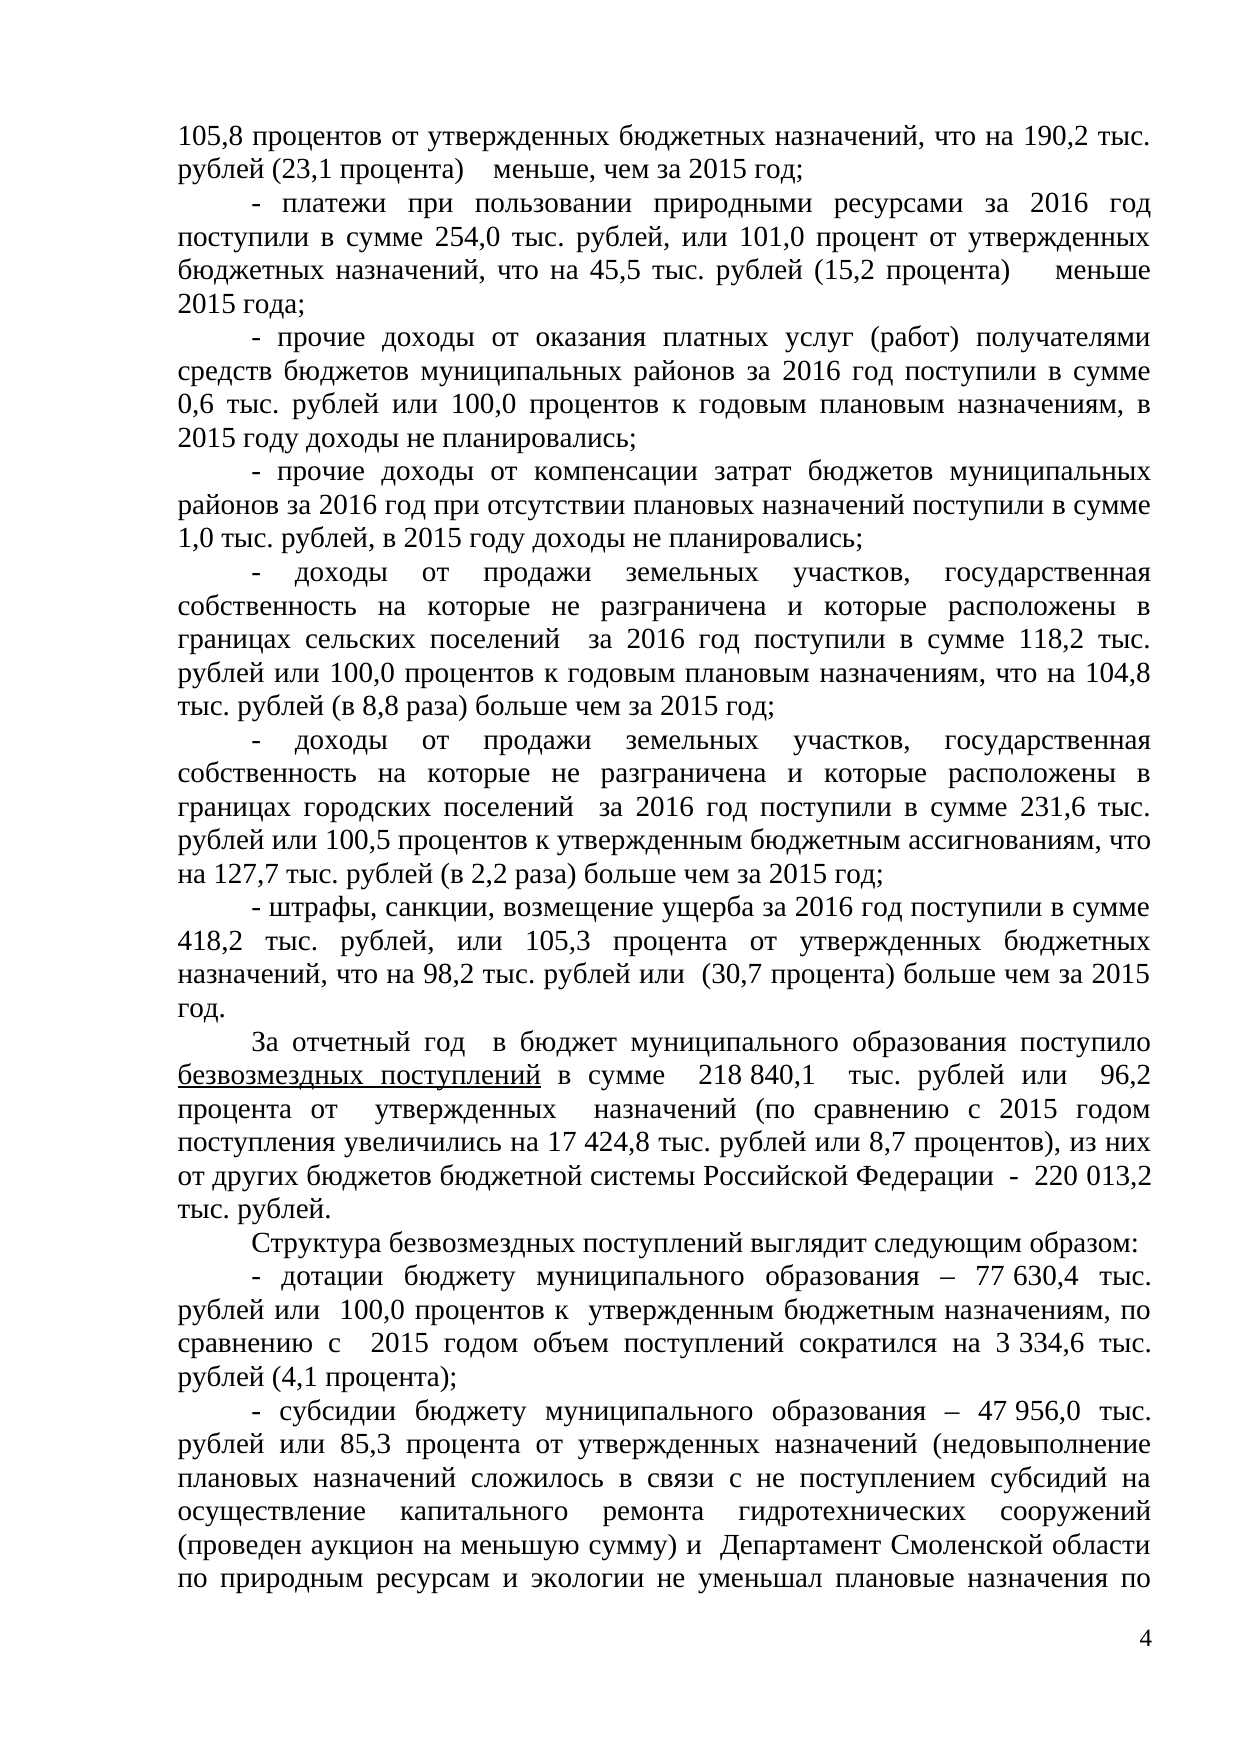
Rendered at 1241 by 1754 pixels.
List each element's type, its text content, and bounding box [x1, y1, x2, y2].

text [177, 1393, 1152, 1594]
text - прочие доходы от компенсации затрат бюджетов муниципальных районов за 2016 год при отсутствии плановых назначений поступили в сумме 1,0 тыс. рублей, в 2015 году доходы не планировались; [177, 453, 1152, 554]
text - платежи при пользовании природными ресурсами за 2016 год поступили в сумме 254,0 тыс. рублей, или 101,0 процент от утвержденных бюджетных назначений, что на 45,5 тыс. рублей (15,2 процента) меньше 2015 года; [177, 185, 1152, 319]
text - доходы от продажи земельных участков, государственная собственность на которые не разграничена и которые расположены в границах городских поселений за 2016 год поступили в сумме 231,6 тыс. рублей или 100,5 процентов к утвержденным бюджетным ассигнованиям, что на 127,7 тыс. рублей (в 2,2 раза) больше чем за 2015 год; [177, 722, 1152, 889]
text За отчетный год в бюджет муниципального образования поступило безвозмездных поступлений в сумме 218 840,1 тыс. рублей или 96,2 процента от утвержденных назначений (по сравнению с 2015 годом поступления увеличились на 17 424,8 тыс. рублей или 8,7 процентов), из них от других бюджетов бюджетной системы Российской Федерации - 220 013,2 тыс. рублей. [177, 1024, 1152, 1225]
text Структура безвозмездных поступлений выглядит следующим образом: [177, 1225, 1152, 1258]
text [177, 118, 1152, 185]
text - доходы от продажи земельных участков, государственная собственность на которые не разграничена и которые расположены в границах сельских поселений за 2016 год поступили в сумме 118,2 тыс. рублей или 100,0 процентов к годовым плановым назначениям, что на 104,8 тыс. рублей (в 8,8 раза) больше чем за 2015 год; [177, 554, 1152, 722]
text - дотации бюджету муниципального образования – 77 630,4 тыс. рублей или 100,0 процентов к утвержденным бюджетным назначениям, по сравнению с 2015 годом объем поступлений сократился на 3 334,6 тыс. рублей (4,1 процента); [177, 1258, 1152, 1393]
text - прочие доходы от оказания платных услуг (работ) получателями средств бюджетов муниципальных районов за 2016 год поступили в сумме 0,6 тыс. рублей или 100,0 процентов к годовым плановым назначениям, в 2015 году доходы не планировались; [177, 319, 1152, 453]
text - штрафы, санкции, возмещение ущерба за 2016 год поступили в сумме 418,2 тыс. рублей, или 105,3 процента от утвержденных бюджетных назначений, что на 98,2 тыс. рублей или (30,7 процента) больше чем за 2015 год. [177, 889, 1152, 1024]
